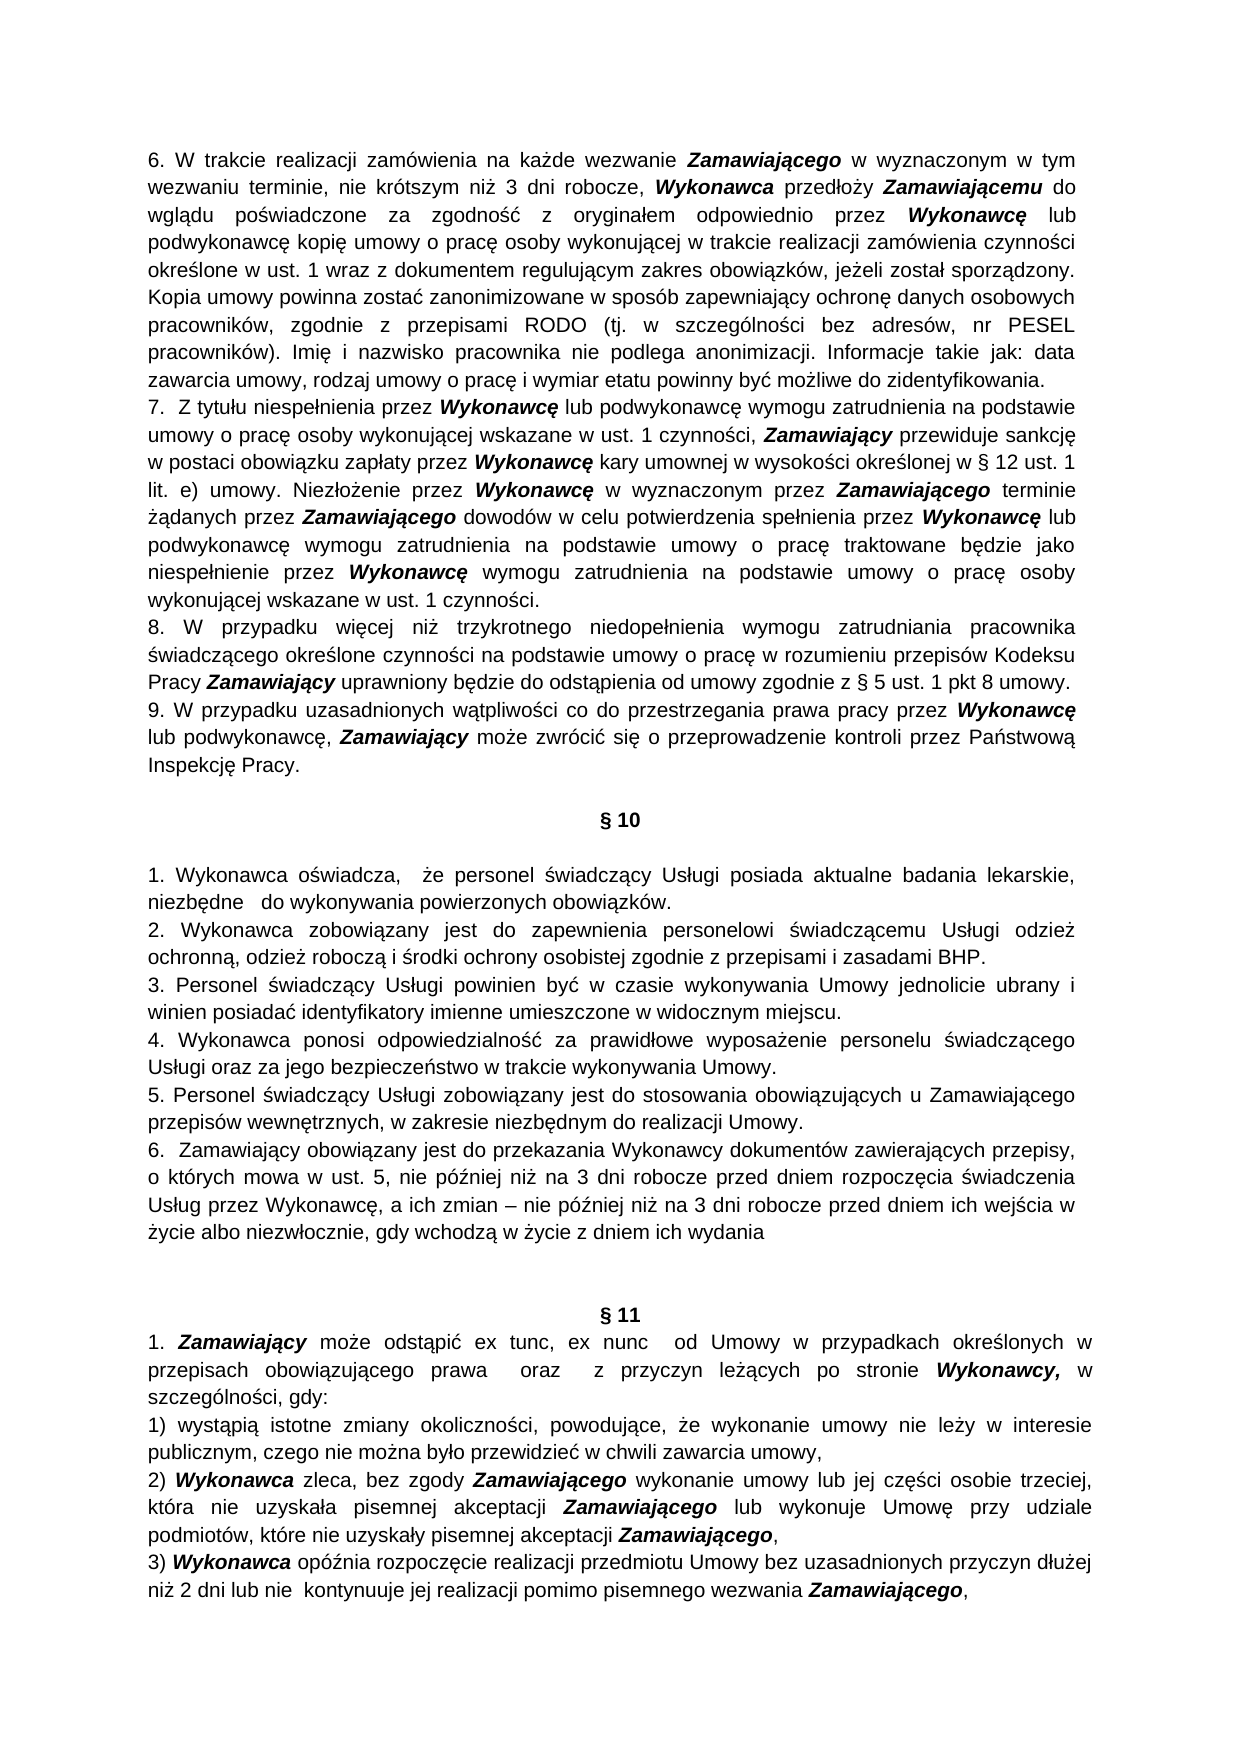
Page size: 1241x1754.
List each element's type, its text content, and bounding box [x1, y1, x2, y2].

text 3) Wykonawca opóźnia rozpoczęcie realizacji przedmiotu Umowy bez uzasadnionych przyczyn dłużej niż 2 dni lub nie kontynuuje jej realizacji pomimo pisemnego wezwania Zamawiającego, [148, 1550, 1093, 1602]
text 1. Zamawiający może odstąpić ex tunc, ex nunc od Umowy w przypadkach określonych w przepisach obowiązującego prawa oraz z przyczyn leżących po stronie Wykonawcy, w szczególności, gdy: [148, 1330, 1093, 1409]
text 2. Wykonawca zobowiązany jest do zapewnienia personelowi świadczącemu Usługi odzież ochronną, odzież roboczą i środki ochrony osobistej zgodnie z przepisami i zasadami BHP. [148, 942, 1076, 969]
text 1. Wykonawca oświadcza, że personel świadczący Usługi posiada aktualne badania lekarskie, niezbędne do wykonywania powierzonych obowiązków. [148, 887, 1076, 914]
text 3. Personel świadczący Usługi powinien być w czasie wykonywania Umowy jednolicie ubrany i winien posiadać identyfikatory imienne umieszczone w widocznym miejscu. [148, 997, 1076, 1024]
text 7. Z tytułu niespełnienia przez Wykonawcę lub podwykonawcę wymogu zatrudnienia na podstawie umowy o pracę osoby wykonującej wskazane w ust. 1 czynności, Zamawiający przewiduje sankcję w postaci obowiązku zapłaty przez Wykonawcę kary umownej w wysokości określonej w § 12 ust. 1 lit. e) umowy. Niezłożenie przez Wykonawcę w wyznaczonym przez Zamawiającego terminie żądanych przez Zamawiającego dowodów w celu potwierdzenia spełnienia przez Wykonawcę lub podwykonawcę wymogu zatrudnienia na podstawie umowy o pracę traktowane będzie jako niespełnienie przez Wykonawcę wymogu zatrudnienia na podstawie umowy o pracę osoby wykonującej wskazane w ust. 1 czynności. [148, 395, 1076, 612]
text § 10 [148, 808, 1093, 832]
text 1) wystąpią istotne zmiany okoliczności, powodujące, że wykonanie umowy nie leży w interesie publicznym, czego nie można było przewidzieć w chwili zawarcia umowy, [148, 1413, 1093, 1464]
text 2) Wykonawca zleca, bez zgody Zamawiającego wykonanie umowy lub jej części osobie trzeciej, która nie uzyskała pisemnej akceptacji Zamawiającego lub wykonuje Umowę przy udziale podmiotów, które nie uzyskały pisemnej akceptacji Zamawiającego, [148, 1468, 1093, 1547]
text 8. W przypadku więcej niż trzykrotnego niedopełnienia wymogu zatrudniania pracownika świadczącego określone czynności na podstawie umowy o pracę w rozumieniu przepisów Kodeksu Pracy Zamawiający uprawniony będzie do odstąpienia od umowy zgodnie z § 5 ust. 1 pkt 8 umowy. [148, 615, 1076, 694]
text 4. Wykonawca ponosi odpowiedzialność za prawidłowe wyposażenie personelu świadczącego Usługi oraz za jego bezpieczeństwo w trakcie wykonywania Umowy. [148, 1052, 1076, 1079]
text 9. W przypadku uzasadnionych wątpliwości co do przestrzegania prawa pracy przez Wykonawcę lub podwykonawcę, Zamawiający może zwrócić się o przeprowadzenie kontroli przez Państwową Inspekcję Pracy. [148, 698, 1076, 777]
text 6. Zamawiający obowiązany jest do przekazania Wykonawcy dokumentów zawierających przepisy, o których mowa w ust. 5, nie później niż na 3 dni robocze przed dniem rozpoczęcia świadczenia Usług przez Wykonawcę, a ich zmian – nie później niż na 3 dni robocze przed dniem ich wejścia w życie albo niezwłocznie, gdy wchodzą w życie z dniem ich wydania [148, 1217, 1076, 1244]
text 5. Personel świadczący Usługi zobowiązany jest do stosowania obowiązujących u Zamawiającego przepisów wewnętrznych, w zakresie niezbędnym do realizacji Umowy. [148, 1107, 1076, 1134]
text § 11 [148, 1303, 1093, 1327]
text 6. W trakcie realizacji zamówienia na każde wezwanie Zamawiającego w wyznaczonym w tym wezwaniu terminie, nie krótszym niż 3 dni robocze, Wykonawca przedłoży Zamawiającemu do wglądu poświadczone za zgodność z oryginałem odpowiednio przez Wykonawcę lub podwykonawcę kopię umowy o pracę osoby wykonującej w trakcie realizacji zamówienia czynności określone w ust. 1 wraz z dokumentem regulującym zakres obowiązków, jeżeli został sporządzony. Kopia umowy powinna zostać zanonimizowane w sposób zapewniający ochronę danych osobowych pracowników, zgodnie z przepisami RODO (tj. w szczególności bez adresów, nr PESEL pracowników). Imię i nazwisko pracownika nie podlega anonimizacji. Informacje takie jak: data zawarcia umowy, rodzaj umowy o pracę i wymiar etatu powinny być możliwe do zidentyfikowania. [148, 148, 1076, 392]
